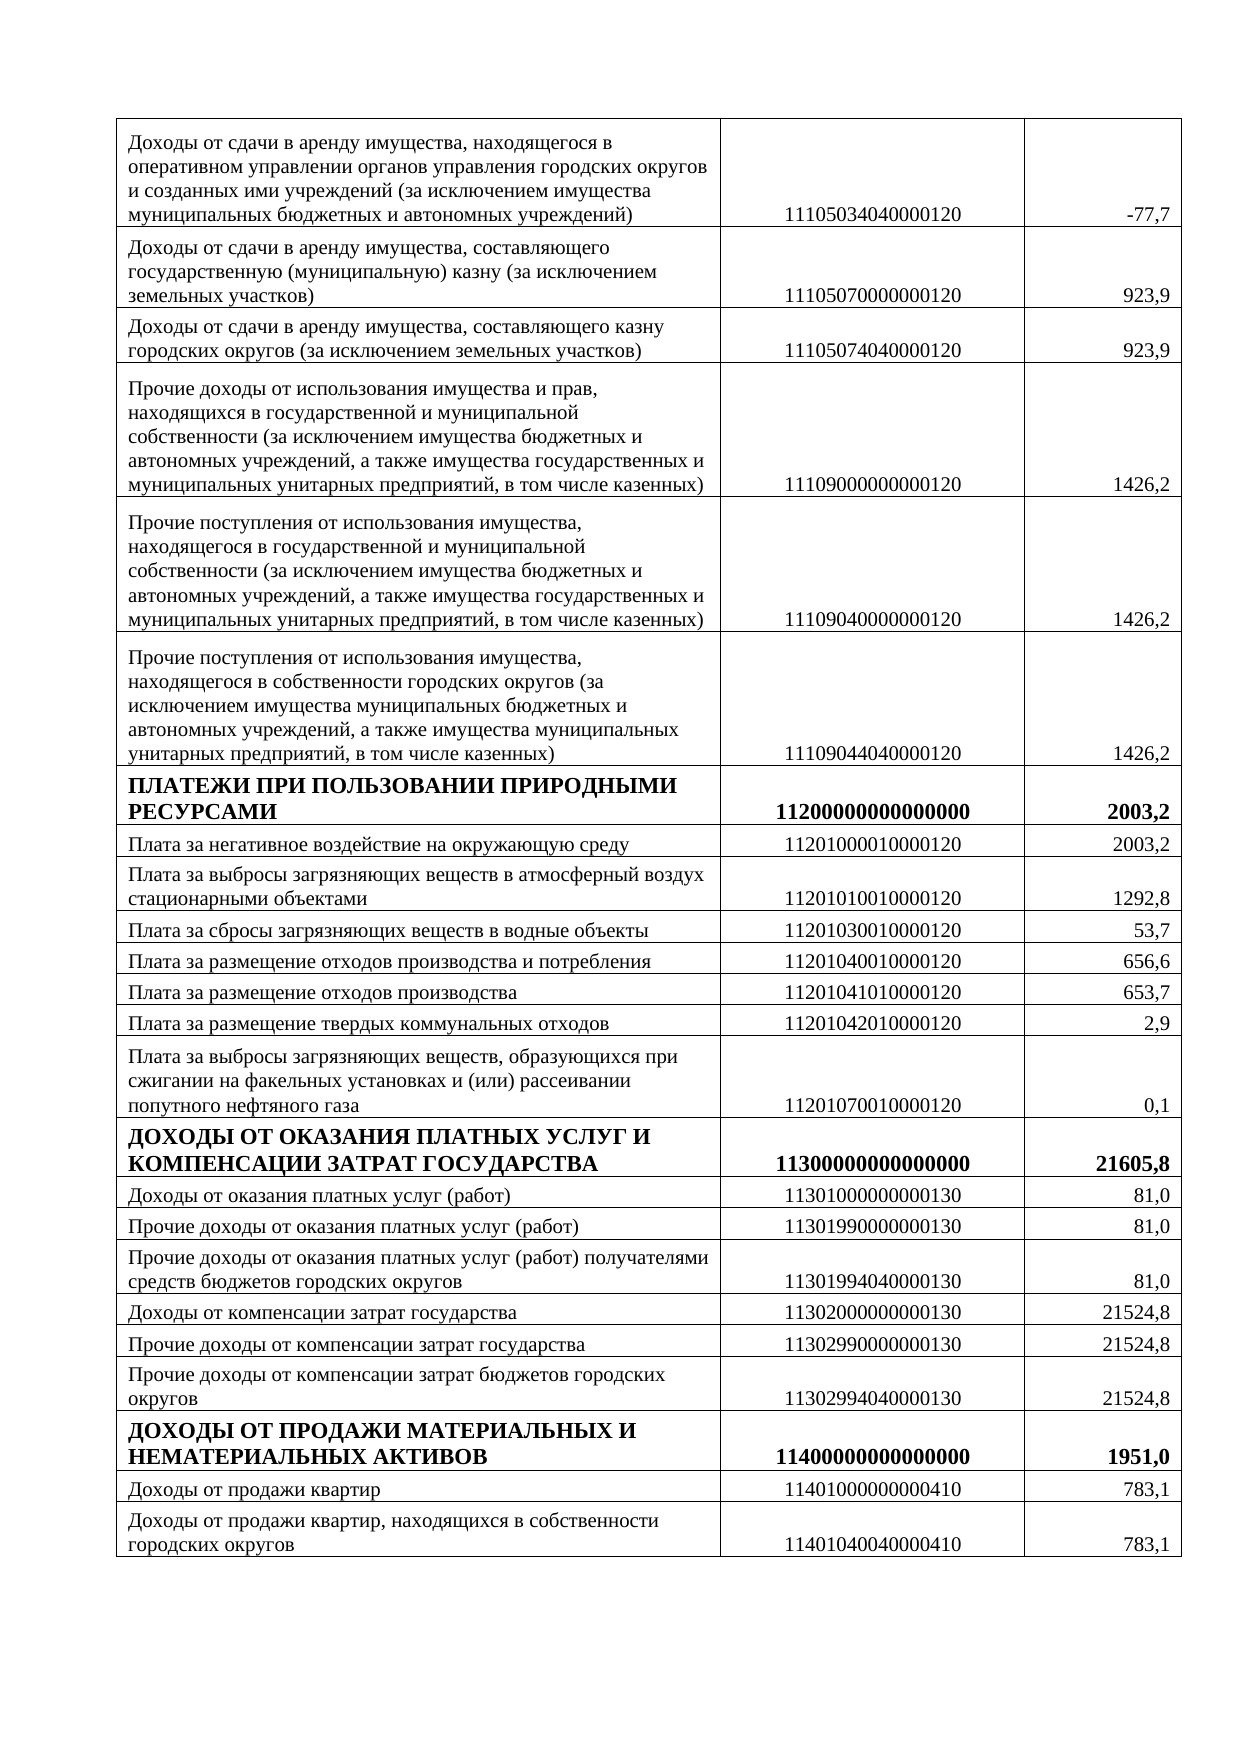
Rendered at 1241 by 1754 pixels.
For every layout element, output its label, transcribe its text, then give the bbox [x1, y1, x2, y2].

table_cell 21605,8 [1025, 1118, 1181, 1176]
table_cell Доходы от оказания платных услуг (работ) [117, 1177, 720, 1207]
table_cell 11109040000000120 [721, 497, 1024, 631]
table_cell 21524,8 [1025, 1294, 1181, 1324]
table_cell 11401040040000410 [721, 1502, 1024, 1556]
table_cell 81,0 [1025, 1177, 1181, 1207]
table_cell 81,0 [1025, 1208, 1181, 1238]
table_cell Плата за размещение отходов производства и потребления [117, 943, 720, 973]
table_cell 1951,0 [1025, 1411, 1181, 1470]
table_cell Плата за негативное воздействие на окружающую среду [117, 825, 720, 856]
table_cell 653,7 [1025, 974, 1181, 1004]
table_cell 11109044040000120 [721, 632, 1024, 765]
table_cell Доходы от продажи квартир, находящихся в собственности городских округов [117, 1502, 720, 1556]
table_cell 11201030010000120 [721, 911, 1024, 942]
table_cell Плата за выбросы загрязняющих веществ, образующихся при сжигании на факельных установках и (или) рассеивании попутного нефтяного газа [117, 1036, 720, 1117]
table_cell Доходы от продажи квартир [117, 1471, 720, 1501]
table_cell Плата за сбросы загрязняющих веществ в водные объекты [117, 911, 720, 942]
table_cell 11201042010000120 [721, 1005, 1024, 1035]
table_cell 11301000000000130 [721, 1177, 1024, 1207]
table_cell 0,1 [1025, 1036, 1181, 1117]
table_cell 11201010010000120 [721, 857, 1024, 910]
table_cell 11201070010000120 [721, 1036, 1024, 1117]
table_cell 11200000000000000 [721, 766, 1024, 824]
table_cell Доходы от компенсации затрат государства [117, 1294, 720, 1324]
table_cell 2003,2 [1025, 825, 1181, 856]
table_cell Плата за размещение отходов производства [117, 974, 720, 1004]
table_cell 11301990000000130 [721, 1208, 1024, 1238]
table_cell Доходы от сдачи в аренду имущества, составляющего государственную (муниципальную) казну (за исключением земельных участков) [117, 227, 720, 307]
table_cell Прочие поступления от использования имущества, находящегося в государственной и муниципальной собственности (за исключением имущества бюджетных и автономных учреждений, а также имущества государственных и муниципальных унитарных предприятий, в том числе казенных) [117, 497, 720, 631]
table_cell 11201000010000120 [721, 825, 1024, 856]
table_cell -77,7 [1025, 119, 1181, 226]
table_cell 783,1 [1025, 1502, 1181, 1556]
table_cell Прочие поступления от использования имущества, находящегося в собственности городских округов (за исключением имущества муниципальных бюджетных и автономных учреждений, а также имущества муниципальных унитарных предприятий, в том числе казенных) [117, 632, 720, 765]
table_cell Доходы от сдачи в аренду имущества, находящегося в оперативном управлении органов управления городских округов и созданных ими учреждений (за исключением имущества муниципальных бюджетных и автономных учреждений) [117, 119, 720, 226]
table_cell ДОХОДЫ ОТ ОКАЗАНИЯ ПЛАТНЫХ УСЛУГ И КОМПЕНСАЦИИ ЗАТРАТ ГОСУДАРСТВА [117, 1118, 720, 1176]
table_cell Прочие доходы от компенсации затрат государства [117, 1325, 720, 1356]
table_cell 1292,8 [1025, 857, 1181, 910]
table_cell 11302990000000130 [721, 1325, 1024, 1356]
table_cell 11301994040000130 [721, 1240, 1024, 1293]
table_cell Доходы от сдачи в аренду имущества, составляющего казну городских округов (за исключением земельных участков) [117, 308, 720, 362]
table_cell 1426,2 [1025, 632, 1181, 765]
table_cell Прочие доходы от компенсации затрат бюджетов городских округов [117, 1357, 720, 1410]
table_cell 81,0 [1025, 1240, 1181, 1293]
table_cell 923,9 [1025, 308, 1181, 362]
table_cell 11105074040000120 [721, 308, 1024, 362]
table_cell 11401000000000410 [721, 1471, 1024, 1501]
table_cell 53,7 [1025, 911, 1181, 942]
table_cell 783,1 [1025, 1471, 1181, 1501]
table_cell 21524,8 [1025, 1357, 1181, 1410]
table_cell 11300000000000000 [721, 1118, 1024, 1176]
table_cell 923,9 [1025, 227, 1181, 307]
table_cell 1426,2 [1025, 497, 1181, 631]
table_cell 11201040010000120 [721, 943, 1024, 973]
table_cell Плата за выбросы загрязняющих веществ в атмосферный воздух стационарными объектами [117, 857, 720, 910]
table_cell 11105034040000120 [721, 119, 1024, 226]
table_cell 21524,8 [1025, 1325, 1181, 1356]
table_cell 2003,2 [1025, 766, 1181, 824]
table_cell 11302994040000130 [721, 1357, 1024, 1410]
table_cell 11400000000000000 [721, 1411, 1024, 1470]
table_cell 2,9 [1025, 1005, 1181, 1035]
table_cell Прочие доходы от использования имущества и прав, находящихся в государственной и муниципальной собственности (за исключением имущества бюджетных и автономных учреждений, а также имущества государственных и муниципальных унитарных предприятий, в том числе казенных) [117, 363, 720, 496]
table_cell Прочие доходы от оказания платных услуг (работ) получателями средств бюджетов городских округов [117, 1240, 720, 1293]
table_cell 11302000000000130 [721, 1294, 1024, 1324]
table_cell 656,6 [1025, 943, 1181, 973]
table_cell 11201041010000120 [721, 974, 1024, 1004]
table_cell Прочие доходы от оказания платных услуг (работ) [117, 1208, 720, 1238]
table_cell 11105070000000120 [721, 227, 1024, 307]
table_cell ПЛАТЕЖИ ПРИ ПОЛЬЗОВАНИИ ПРИРОДНЫМИ РЕСУРСАМИ [117, 766, 720, 824]
table_cell 11109000000000120 [721, 363, 1024, 496]
table_cell 1426,2 [1025, 363, 1181, 496]
table_cell ДОХОДЫ ОТ ПРОДАЖИ МАТЕРИАЛЬНЫХ И НЕМАТЕРИАЛЬНЫХ АКТИВОВ [117, 1411, 720, 1470]
table_cell Плата за размещение твердых коммунальных отходов [117, 1005, 720, 1035]
